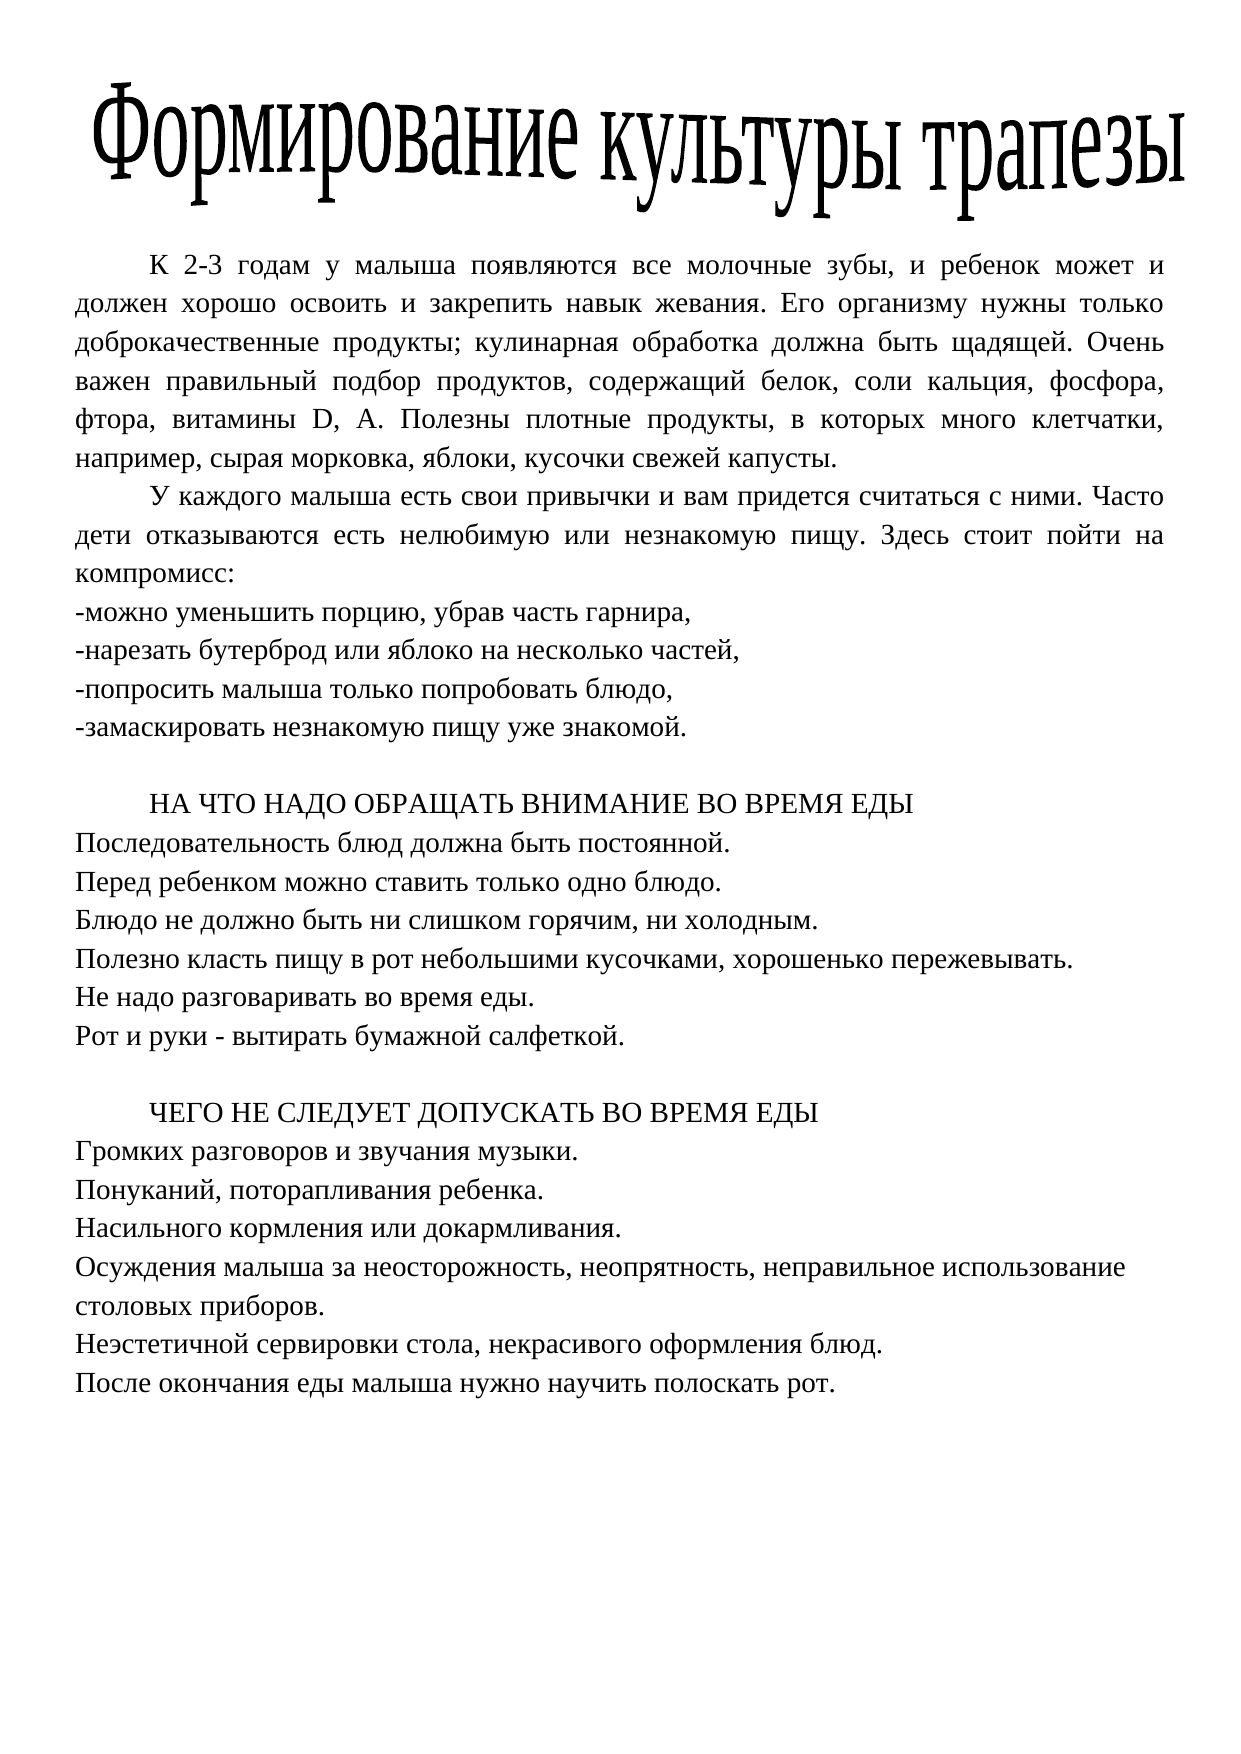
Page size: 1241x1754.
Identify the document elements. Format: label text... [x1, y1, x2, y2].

text У каждого малыша есть свои привычки и вам придется считаться с ними. Часто дети отказываются есть нелюбимую или незнакомую пищу. Здесь стоит пойти на компромисс: [75, 478, 1165, 589]
text НА ЧТО НАДО ОБРАЩАТЬ ВНИМАНИЕ ВО ВРЕМЯ ЕДЫ Последовательность блюд должна быть постоянной. Перед ребенком можно ставить только одно блюдо. Блюдо не должно быть ни слишком горячим, ни холодным. Полезно класть пищу в рот небольшими кусочками, хорошенько пережевывать. Не надо разговаривать во время еды. Рот и руки - вытирать бумажной салфеткой. [75, 787, 1165, 1051]
text ЧЕГО НЕ СЛЕДУЕТ ДОПУСКАТЬ ВО ВРЕМЯ ЕДЫ Громких разговоров и звучания музыки. Понуканий, поторапливания ребенка. Насильного кормления или докармливания. Осуждения малыша за неосторожность, неопрятность, неправильное использование столовых приборов. Неэстетичной сервировки стола, некрасивого оформления блюд. После окончания еды малыша нужно научить полоскать рот. [75, 1095, 1165, 1398]
text -можно уменьшить порцию, убрав часть гарнира, -нарезать бутерброд или яблоко на несколько частей, -попросить малыша только попробовать блюдо, -замаскировать незнакомую пищу уже знакомой. [75, 594, 1165, 743]
text К 2-3 годам у малыша появляются все молочные зубы, и ребенок может и должен хорошо освоить и закрепить навык жевания. Его организму нужны только доброкачественные продукты; кулинарная обработка должна быть щадящей. Очень важен правильный подбор продуктов, содержащий белок, соли кальция, фосфора, фтора, витамины D, А. Полезны плотные продукты, в которых много клетчатки, например, сырая морковка, яблоки, кусочки свежей капусты. [75, 247, 1165, 473]
